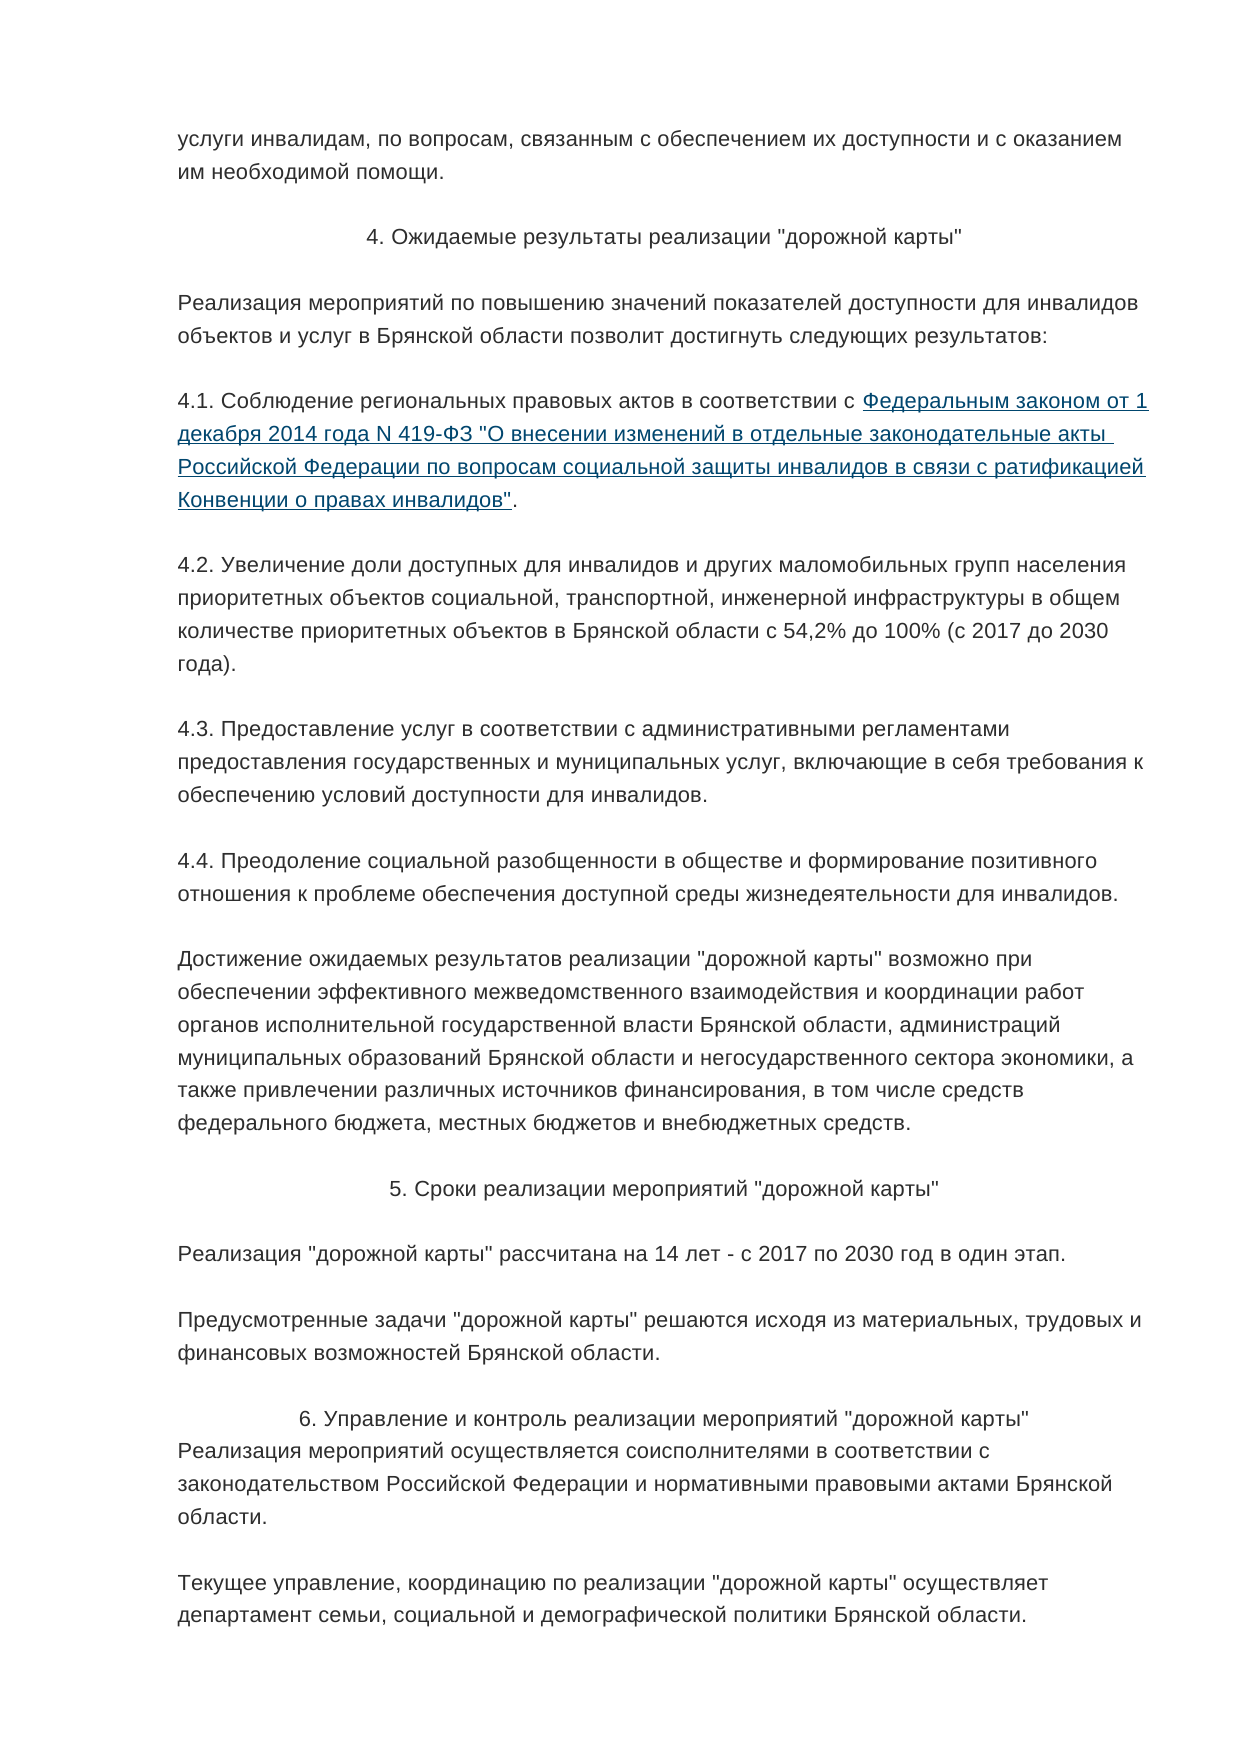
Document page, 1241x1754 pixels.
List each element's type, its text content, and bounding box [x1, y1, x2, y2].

text Реализация мероприятий по повышению значений показателей доступности для инвалидов объектов и услуг в Брянской области позволит достигнуть следующих результатов: 4.1. Соблюдение региональных правовых актов в соответствии с Федеральным законом от 1 декабря 2014 года N 419-ФЗ "О внесении изменений в отдельные законодательные акты Российской Федерации по вопросам социальной защиты инвалидов в связи с ратификацией Конвенции о правах инвалидов". 4.2. Увеличение доли доступных для инвалидов и других маломобильных групп населения приоритетных объектов социальной, транспортной, инженерной инфраструктуры в общем количестве приоритетных объектов в Брянской области с 54,2% до 100% (с 2017 до 2030 года). 4.3. Предоставление услуг в соответствии с административными регламентами предоставления государственных и муниципальных услуг, включающие в себя требования к обеспечению условий доступности для инвалидов. 4.4. Преодоление социальной разобщенности в обществе и формирование позитивного отношения к проблеме обеспечения доступной среды жизнедеятельности для инвалидов. Достижение ожидаемых результатов реализации "дорожной карты" возможно при обеспечении эффективного межведомственного взаимодействия и координации работ органов исполнительной государственной власти Брянской области, администраций муниципальных образований Брянской области и негосударственного сектора экономики, а также привлечении различных источников финансирования, в том числе средств федерального бюджета, местных бюджетов и внебюджетных средств. [177, 249, 1152, 1168]
text 4. Ожидаемые результаты реализации "дорожной карты" [177, 217, 1152, 249]
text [177, 118, 1152, 217]
text 5. Сроки реализации мероприятий "дорожной карты" [177, 1168, 1152, 1201]
text 6. Управление и контроль реализации мероприятий "дорожной карты" [177, 1365, 1152, 1431]
text Реализация "дорожной карты" рассчитана на 14 лет - с 2017 по 2030 год в один этап. Предусмотренные задачи "дорожной карты" решаются исходя из материальных, трудовых и финансовых возможностей Брянской области. [177, 1201, 1152, 1365]
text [177, 1431, 1152, 1627]
